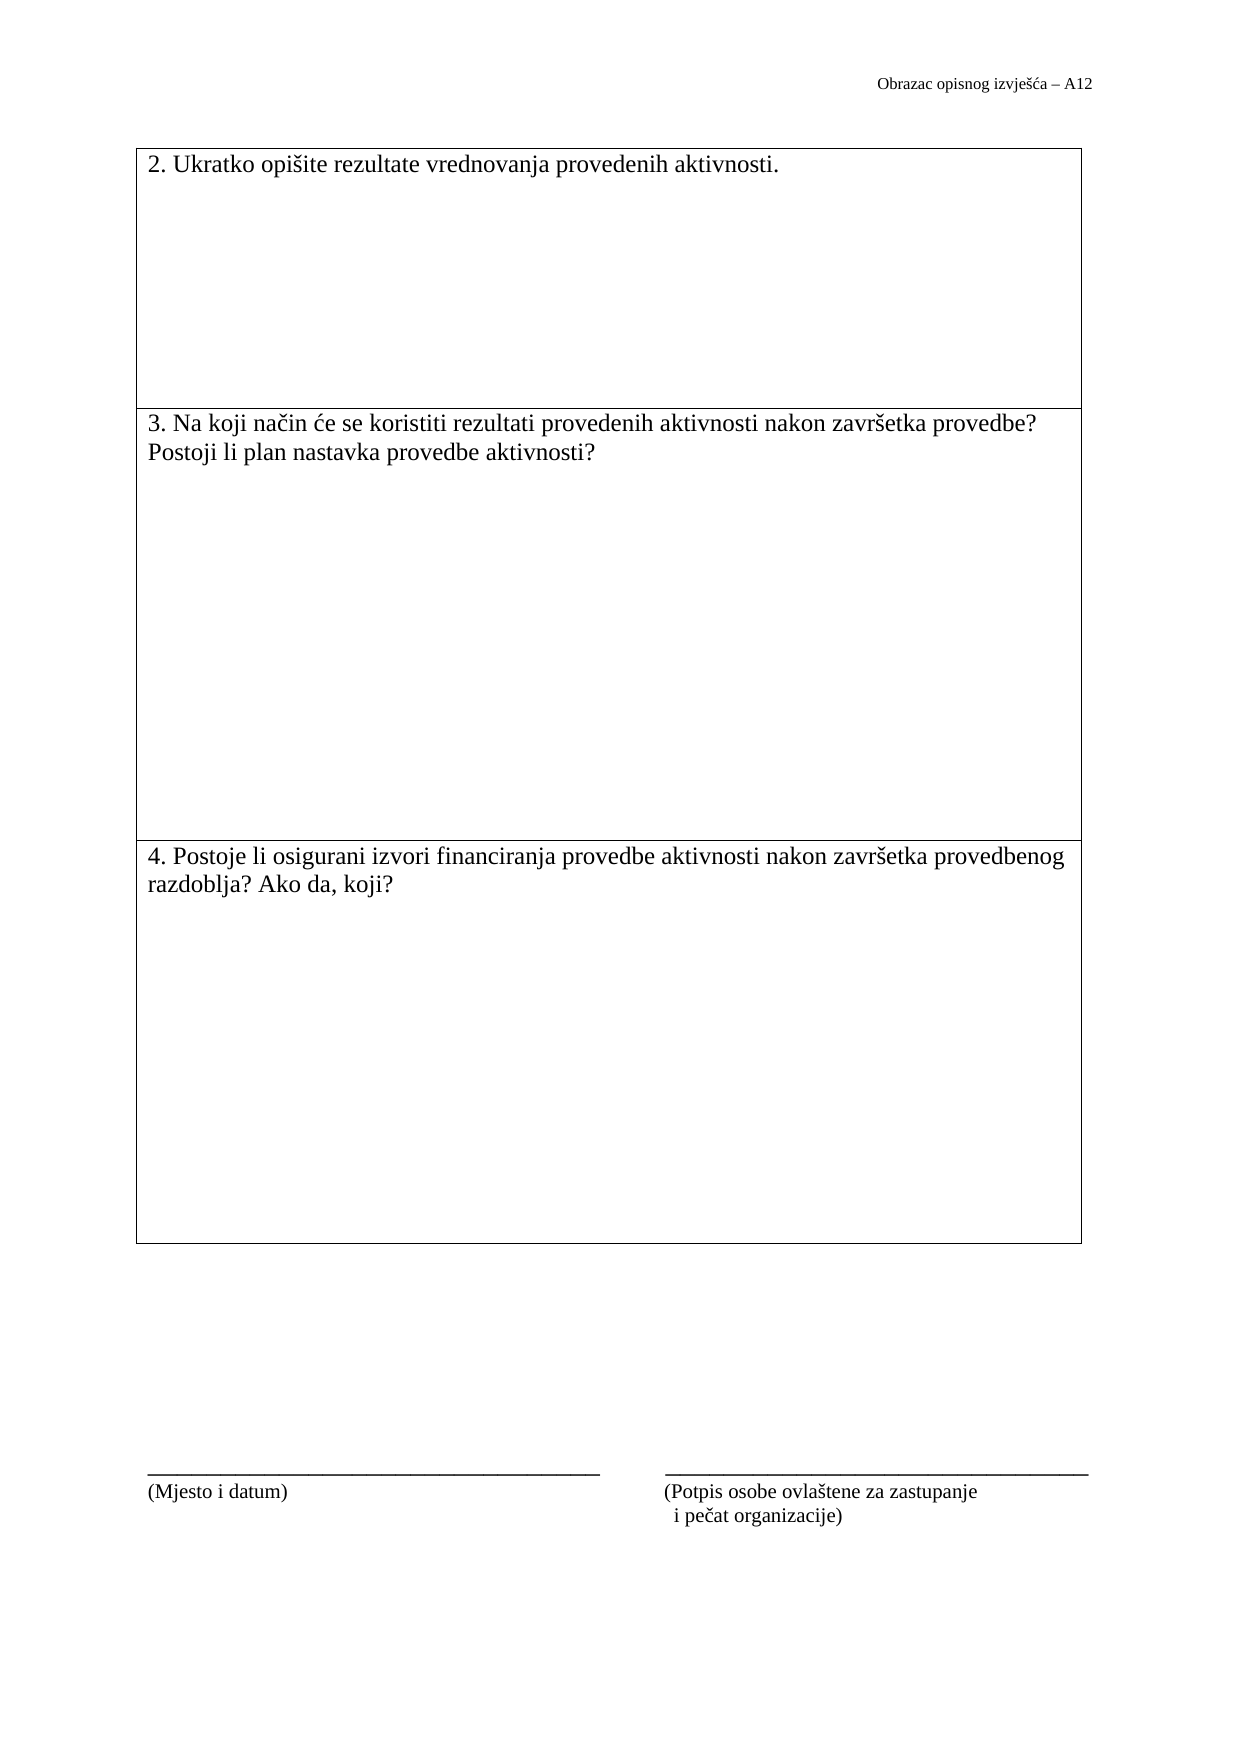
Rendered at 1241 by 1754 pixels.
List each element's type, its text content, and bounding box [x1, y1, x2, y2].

text _______________________________ _____________________________ [148, 1446, 1093, 1479]
text (Mjesto i datum) (Potpis osobe ovlaštene za zastupanje [148, 1479, 1093, 1503]
table_cell 4. Postoje li osigurani izvori financiranja provedbe aktivnosti nakon završetka provedbenog razdoblja? Ako da, koji? [137, 841, 1081, 1243]
table_cell 2. Ukratko opišite rezultate vrednovanja provedenih aktivnosti. [137, 149, 1081, 407]
table_cell 3. Na koji način će se koristiti rezultati provedenih aktivnosti nakon završetka provedbe? Postoji li plan nastavka provedbe aktivnosti? [137, 409, 1081, 840]
text i pečat organizacije) [148, 1503, 1093, 1527]
